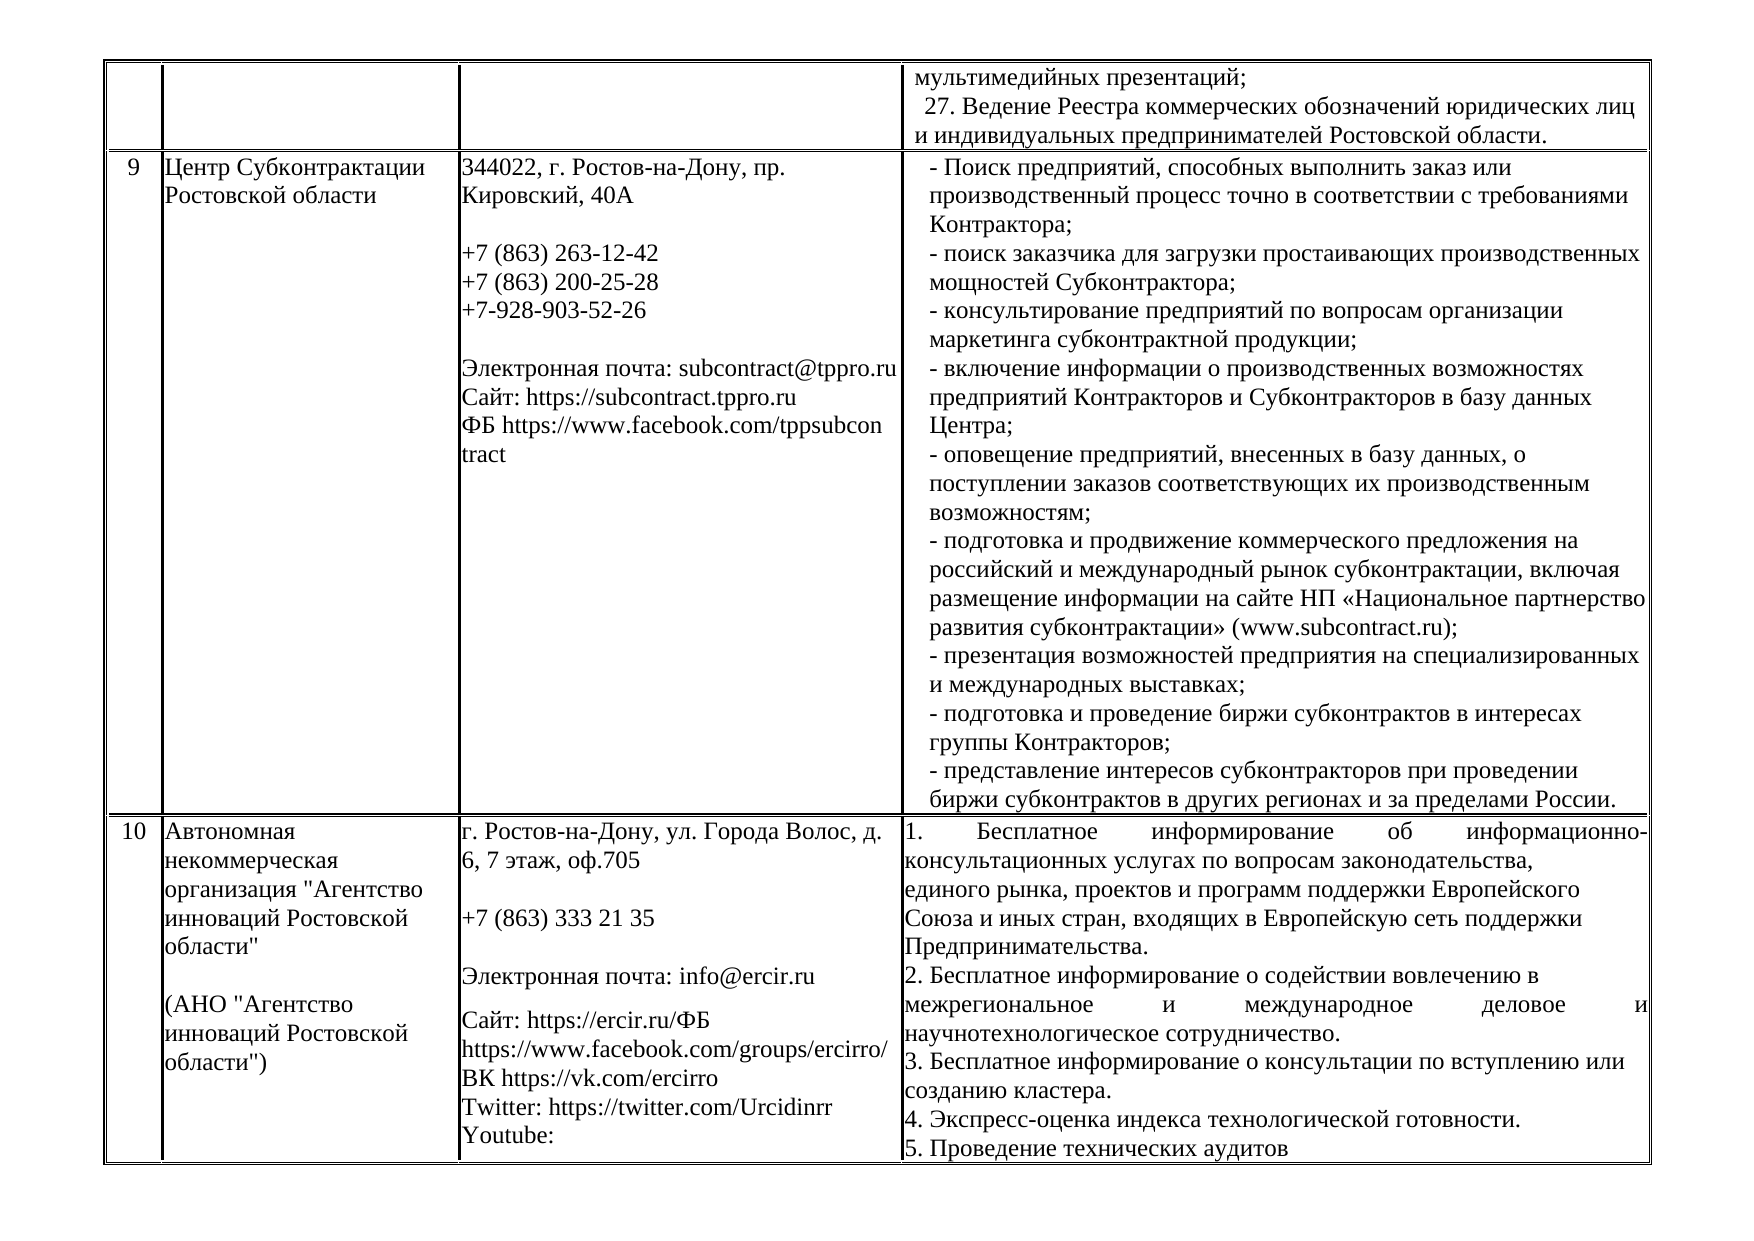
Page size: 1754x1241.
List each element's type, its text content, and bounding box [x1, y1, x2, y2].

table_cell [902, 63, 1649, 149]
table_cell 10 [107, 813, 162, 1161]
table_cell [162, 61, 459, 149]
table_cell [902, 813, 1649, 1161]
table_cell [162, 817, 459, 1161]
table_cell 344022, г. Ростов-на-Дону, пр. Кировский, 40А +7 (863) 263-12-42 +7 (863) 200-25-28 +7-928-903-52-26 Электронная почта: subcontract@tppro.ru Сайт: https://subcontract.tppro.ru ФБ https://www.facebook.com/tppsubcon tract [461, 152, 901, 813]
table_cell Центр Субконтрактации Ростовской области [164, 152, 458, 813]
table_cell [459, 61, 902, 149]
table_cell 8 [107, 61, 162, 149]
table_cell - Поиск предприятий, способных выполнить заказ или производственный процесс точно в соответствии с требованиями Контрактора; - поиск заказчика для загрузки простаивающих производственных мощностей Субконтрактора; - консультирование предприятий по вопросам организации маркетинга субконтрактной продукции; - включение информации о производственных возможностях предприятий Контракторов и Субконтракторов в базу данных Центра; - оповещение предприятий, внесенных в базу данных, о поступлении заказов соответствующих их производственным возможностям; - подготовка и продвижение коммерческого предложения на российский и международный рынок субконтрактации, включая размещение информации на сайте НП «Национальное партнерство развития субконтрактации» (www.subcontract.ru); - презентация возможностей предприятия на специализированных и международных выставках; - подготовка и проведение биржи субконтрактов в интересах группы Контракторов; - представление интересов субконтракторов при проведении биржи субконтрактов в других регионах и за пределами России. [902, 149, 1650, 813]
table_cell 9 [105, 149, 162, 813]
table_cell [459, 817, 902, 1161]
